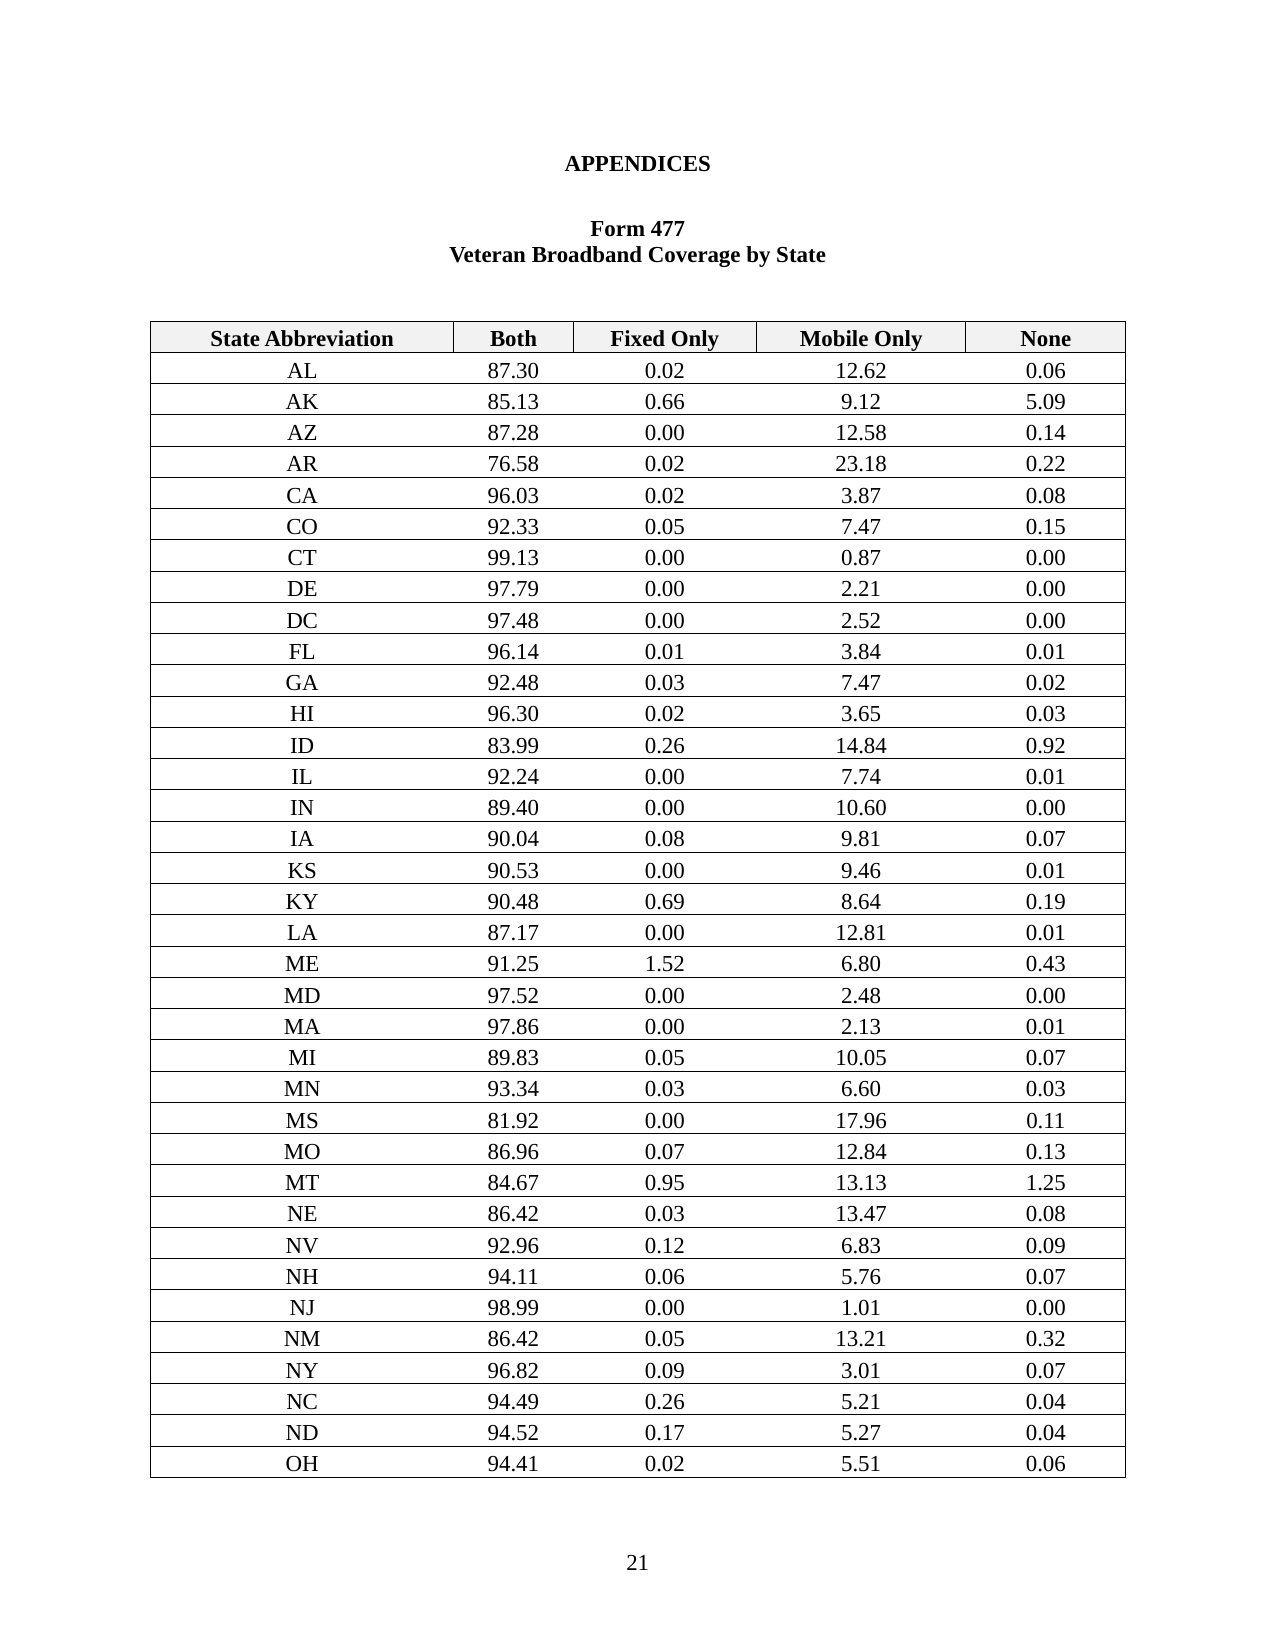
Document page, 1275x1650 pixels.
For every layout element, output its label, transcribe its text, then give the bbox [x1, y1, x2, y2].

table_cell AL [151, 353, 453, 383]
table_cell 0.00 [573, 978, 756, 1008]
table_cell 10.60 [756, 790, 966, 821]
table_cell 0.19 [966, 884, 1125, 914]
table_cell 96.03 [454, 478, 573, 508]
table_cell 0.08 [966, 478, 1125, 508]
table_cell 0.07 [966, 1259, 1125, 1289]
table_cell 0.14 [966, 415, 1125, 446]
table_cell 9.46 [756, 853, 966, 883]
table_cell 0.26 [573, 728, 756, 758]
table_cell 13.13 [756, 1165, 966, 1196]
table_cell 94.11 [454, 1259, 573, 1289]
table_cell 0.00 [573, 790, 756, 821]
table_cell 97.86 [454, 1009, 573, 1039]
table_cell 0.06 [573, 1259, 756, 1289]
table_cell 0.01 [966, 634, 1125, 664]
table_cell 0.00 [573, 603, 756, 633]
table_cell 5.27 [756, 1415, 966, 1446]
table_cell 92.24 [454, 759, 573, 789]
table_cell 1.01 [756, 1290, 966, 1321]
subtitle Appendices [150, 150, 1125, 176]
table_cell AZ [151, 415, 453, 446]
table_cell 0.03 [966, 697, 1125, 727]
table_cell 0.02 [966, 665, 1125, 696]
table_cell 6.80 [756, 947, 966, 977]
table_cell AK [151, 384, 453, 414]
table_cell 87.28 [454, 415, 573, 446]
table_cell 13.21 [756, 1322, 966, 1352]
table_cell 3.65 [756, 697, 966, 727]
table_cell 0.12 [573, 1228, 756, 1258]
table_cell 10.05 [756, 1040, 966, 1071]
table_cell CA [151, 478, 453, 508]
table_cell 0.03 [966, 1072, 1125, 1102]
table_cell 90.04 [454, 822, 573, 852]
table_cell 0.00 [573, 1103, 756, 1133]
table_cell 0.00 [573, 572, 756, 602]
table_cell 97.48 [454, 603, 573, 633]
table_cell FL [151, 634, 453, 664]
table_cell 85.13 [454, 384, 573, 414]
table_cell 0.00 [573, 915, 756, 946]
table_cell CT [151, 540, 453, 571]
table_cell 0.00 [573, 853, 756, 883]
table_header Fixed Only [574, 322, 756, 352]
table_cell 0.92 [966, 728, 1125, 758]
table_cell 9.81 [756, 822, 966, 852]
table_cell 2.21 [756, 572, 966, 602]
table_cell 0.04 [966, 1384, 1125, 1414]
table_cell 0.15 [966, 509, 1125, 539]
table_cell 81.92 [454, 1103, 573, 1133]
table_cell 0.08 [966, 1197, 1125, 1227]
table_cell 0.07 [966, 822, 1125, 852]
table_cell NV [151, 1228, 453, 1258]
table_cell MA [151, 1009, 453, 1039]
table_cell 0.05 [573, 509, 756, 539]
table_cell 0.00 [966, 790, 1125, 821]
table_cell NJ [151, 1290, 453, 1321]
table_cell IN [151, 790, 453, 821]
table_cell 0.00 [573, 1290, 756, 1321]
table_cell 94.41 [454, 1447, 573, 1477]
table_cell 0.00 [573, 415, 756, 446]
table_cell 5.09 [966, 384, 1125, 414]
table_cell 0.00 [573, 759, 756, 789]
table_cell 76.58 [454, 447, 573, 477]
table_cell 89.83 [454, 1040, 573, 1071]
table_cell ID [151, 728, 453, 758]
table_cell 0.66 [573, 384, 756, 414]
table_cell 0.00 [573, 1009, 756, 1039]
table_cell NM [151, 1322, 453, 1352]
table_cell HI [151, 697, 453, 727]
table_header State Abbreviation [151, 322, 453, 352]
table_cell 17.96 [756, 1103, 966, 1133]
table_cell 97.79 [454, 572, 573, 602]
table_cell 0.69 [573, 884, 756, 914]
table_cell IL [151, 759, 453, 789]
table_cell 99.13 [454, 540, 573, 571]
table_cell 0.09 [573, 1353, 756, 1383]
table_cell 3.01 [756, 1353, 966, 1383]
table_cell 0.22 [966, 447, 1125, 477]
table_cell 0.02 [573, 478, 756, 508]
table_cell 94.52 [454, 1415, 573, 1446]
table_cell NE [151, 1197, 453, 1227]
table_cell 0.00 [966, 572, 1125, 602]
table_cell 0.95 [573, 1165, 756, 1196]
text Veteran Broadband Coverage by State [150, 242, 1125, 268]
table_cell 0.05 [573, 1322, 756, 1352]
table_cell 0.07 [966, 1040, 1125, 1071]
table_cell 96.82 [454, 1353, 573, 1383]
table_cell MN [151, 1072, 453, 1102]
table_cell NC [151, 1384, 453, 1414]
table_cell 89.40 [454, 790, 573, 821]
table_cell 9.12 [756, 384, 966, 414]
table_header Mobile Only [757, 322, 965, 352]
table_cell 7.47 [756, 509, 966, 539]
table_cell MO [151, 1134, 453, 1164]
table_cell OH [151, 1447, 453, 1477]
table_cell DC [151, 603, 453, 633]
table_cell 2.48 [756, 978, 966, 1008]
table_cell GA [151, 665, 453, 696]
table_cell 83.99 [454, 728, 573, 758]
table_cell 87.30 [454, 353, 573, 383]
table_cell DE [151, 572, 453, 602]
table_cell 3.87 [756, 478, 966, 508]
table_cell 92.96 [454, 1228, 573, 1258]
table_cell 0.01 [966, 1009, 1125, 1039]
table_cell 0.06 [966, 1447, 1125, 1477]
table_cell 12.58 [756, 415, 966, 446]
table_cell 0.00 [966, 540, 1125, 571]
table_cell 5.21 [756, 1384, 966, 1414]
table_cell 0.04 [966, 1415, 1125, 1446]
table_cell 13.47 [756, 1197, 966, 1227]
table_cell 7.74 [756, 759, 966, 789]
table_cell 0.02 [573, 697, 756, 727]
table_cell 0.11 [966, 1103, 1125, 1133]
table_cell 0.07 [573, 1134, 756, 1164]
table_cell 84.67 [454, 1165, 573, 1196]
table_cell 96.30 [454, 697, 573, 727]
table_cell 7.47 [756, 665, 966, 696]
table_cell ND [151, 1415, 453, 1446]
table_cell 0.01 [573, 634, 756, 664]
table_cell 0.43 [966, 947, 1125, 977]
table_cell 87.17 [454, 915, 573, 946]
table_cell 0.07 [966, 1353, 1125, 1383]
table_cell 97.52 [454, 978, 573, 1008]
table_cell 90.48 [454, 884, 573, 914]
table_cell 2.52 [756, 603, 966, 633]
table_cell 90.53 [454, 853, 573, 883]
table_cell MD [151, 978, 453, 1008]
table_cell 0.06 [966, 353, 1125, 383]
table_cell 0.87 [756, 540, 966, 571]
table_cell 0.05 [573, 1040, 756, 1071]
table_cell 0.26 [573, 1384, 756, 1414]
table_cell IA [151, 822, 453, 852]
table_cell 0.01 [966, 853, 1125, 883]
table_cell 6.83 [756, 1228, 966, 1258]
table_cell 0.09 [966, 1228, 1125, 1258]
table_cell CO [151, 509, 453, 539]
table_cell 0.01 [966, 915, 1125, 946]
table_cell 1.52 [573, 947, 756, 977]
table_cell 0.00 [966, 603, 1125, 633]
table_cell ME [151, 947, 453, 977]
table_cell 0.03 [573, 665, 756, 696]
table_cell 3.84 [756, 634, 966, 664]
table_cell AR [151, 447, 453, 477]
table_cell 5.76 [756, 1259, 966, 1289]
table_header Both [454, 322, 573, 352]
table_cell 6.60 [756, 1072, 966, 1102]
table_cell MT [151, 1165, 453, 1196]
table_cell 1.25 [966, 1165, 1125, 1196]
table_cell KY [151, 884, 453, 914]
table_cell MI [151, 1040, 453, 1071]
table_cell 0.08 [573, 822, 756, 852]
table_cell 12.84 [756, 1134, 966, 1164]
table_cell LA [151, 915, 453, 946]
table_cell 86.96 [454, 1134, 573, 1164]
table_cell 12.62 [756, 353, 966, 383]
table_cell KS [151, 853, 453, 883]
table_cell 92.48 [454, 665, 573, 696]
table_cell 92.33 [454, 509, 573, 539]
table_cell 0.02 [573, 1447, 756, 1477]
table_cell 0.00 [966, 1290, 1125, 1321]
table_cell 12.81 [756, 915, 966, 946]
table_cell MS [151, 1103, 453, 1133]
table_cell 86.42 [454, 1322, 573, 1352]
table_cell 0.32 [966, 1322, 1125, 1352]
table_cell 86.42 [454, 1197, 573, 1227]
table_cell 0.02 [573, 353, 756, 383]
table_cell 94.49 [454, 1384, 573, 1414]
table_cell 98.99 [454, 1290, 573, 1321]
table_cell 0.13 [966, 1134, 1125, 1164]
table_cell 2.13 [756, 1009, 966, 1039]
table_cell 8.64 [756, 884, 966, 914]
table_cell 91.25 [454, 947, 573, 977]
table_cell 0.01 [966, 759, 1125, 789]
table_cell 0.03 [573, 1197, 756, 1227]
table_cell 23.18 [756, 447, 966, 477]
table_cell 0.02 [573, 447, 756, 477]
table_cell NH [151, 1259, 453, 1289]
table_cell 0.17 [573, 1415, 756, 1446]
table_cell 0.00 [573, 540, 756, 571]
table_cell 5.51 [756, 1447, 966, 1477]
table_cell NY [151, 1353, 453, 1383]
table_cell 96.14 [454, 634, 573, 664]
table_cell 14.84 [756, 728, 966, 758]
table_cell 0.00 [966, 978, 1125, 1008]
text Form 477 [150, 215, 1125, 242]
table_cell 0.03 [573, 1072, 756, 1102]
table_header None [966, 322, 1125, 352]
table_cell 93.34 [454, 1072, 573, 1102]
